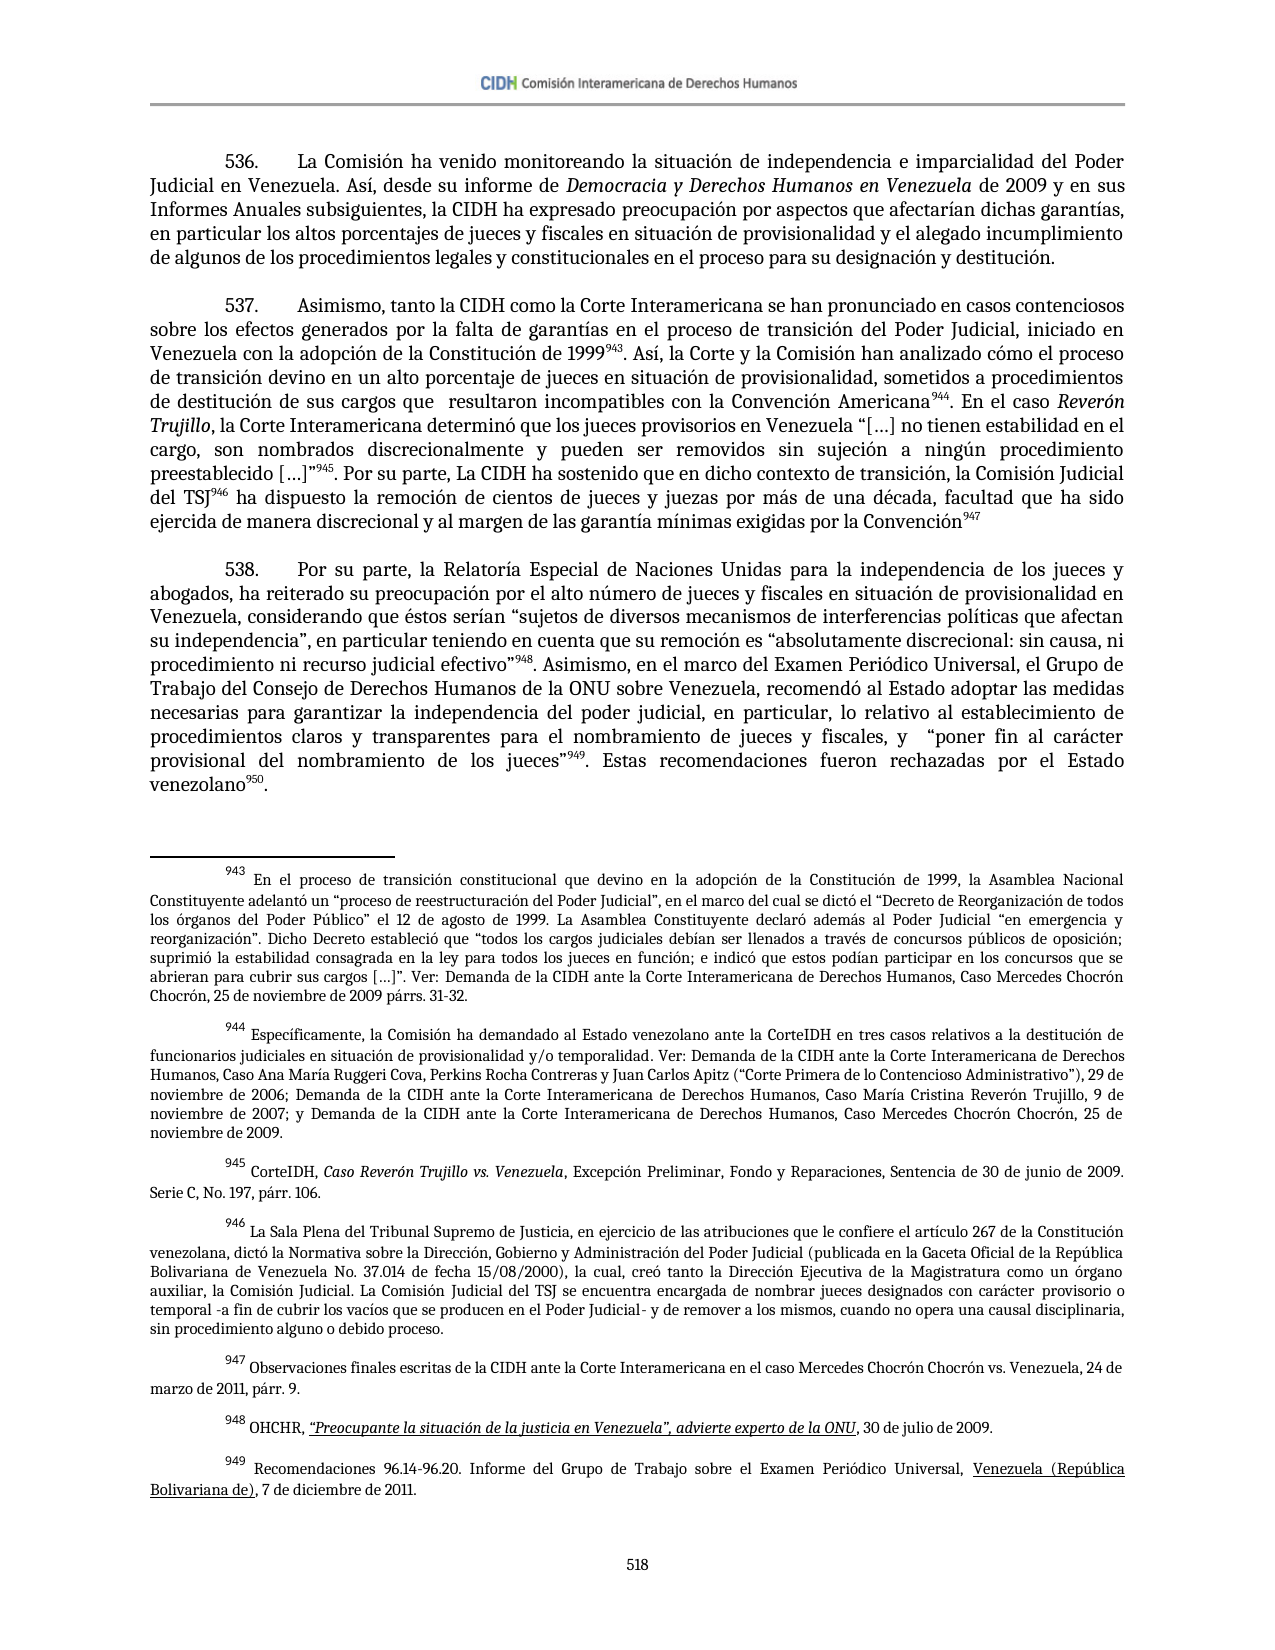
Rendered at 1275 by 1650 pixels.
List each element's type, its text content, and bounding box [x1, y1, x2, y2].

list Asimismo, tanto la CIDH como la Corte Interamericana se han pronunciado en casos contenciosos sobre los efectos generados por la falta de garantías en el proceso de transición del Poder Judicial, iniciado en Venezuela con la adopción de la Constitución de 1999. Así, la Corte y la Comisión han analizado cómo el proceso de transición devino en un alto porcentaje de jueces en situación de provisionalidad, sometidos a procedimientos de destitución de sus cargos que resultaron incompatibles con la Convención Americana. En el caso Reverón Trujillo, la Corte Interamericana determinó que los jueces provisorios en Venezuela “[…] no tienen estabilidad en el cargo, son nombrados discrecionalmente y pueden ser removidos sin sujeción a ningún procedimiento preestablecido […]”. Por su parte, La CIDH ha sostenido que en dicho contexto de transición, la Comisión Judicial del TSJ ha dispuesto la remoción de cientos de jueces y juezas por más de una década, facultad que ha sido ejercida de manera discrecional y al margen de las garantía mínimas exigidas por la Convención [150, 294, 1125, 533]
list La Comisión ha venido monitoreando la situación de independencia e imparcialidad del Poder Judicial en Venezuela. Así, desde su informe de Democracia y Derechos Humanos en Venezuela de 2009 y en sus Informes Anuales subsiguientes, la CIDH ha expresado preocupación por aspectos que afectarían dichas garantías, en particular los altos porcentajes de jueces y fiscales en situación de provisionalidad y el alegado incumplimiento de algunos de los procedimientos legales y constitucionales en el proceso para su designación y destitución. [150, 150, 1125, 270]
list Por su parte, la Relatoría Especial de Naciones Unidas para la independencia de los jueces y abogados, ha reiterado su preocupación por el alto número de jueces y fiscales en situación de provisionalidad en Venezuela, considerando que éstos serían “sujetos de diversos mecanismos de interferencias políticas que afectan su independencia”, en particular teniendo en cuenta que su remoción es “absolutamente discrecional: sin causa, ni procedimiento ni recurso judicial efectivo”. Asimismo, en el marco del Examen Periódico Universal, el Grupo de Trabajo del Consejo de Derechos Humanos de la ONU sobre Venezuela, recomendó al Estado adoptar las medidas necesarias para garantizar la independencia del poder judicial, en particular, lo relativo al establecimiento de procedimientos claros y transparentes para el nombramiento de jueces y fiscales, y “poner fin al carácter provisional del nombramiento de los jueces”. Estas recomendaciones fueron rechazadas por el Estado venezolano. [150, 557, 1125, 797]
picture [475, 74, 800, 92]
